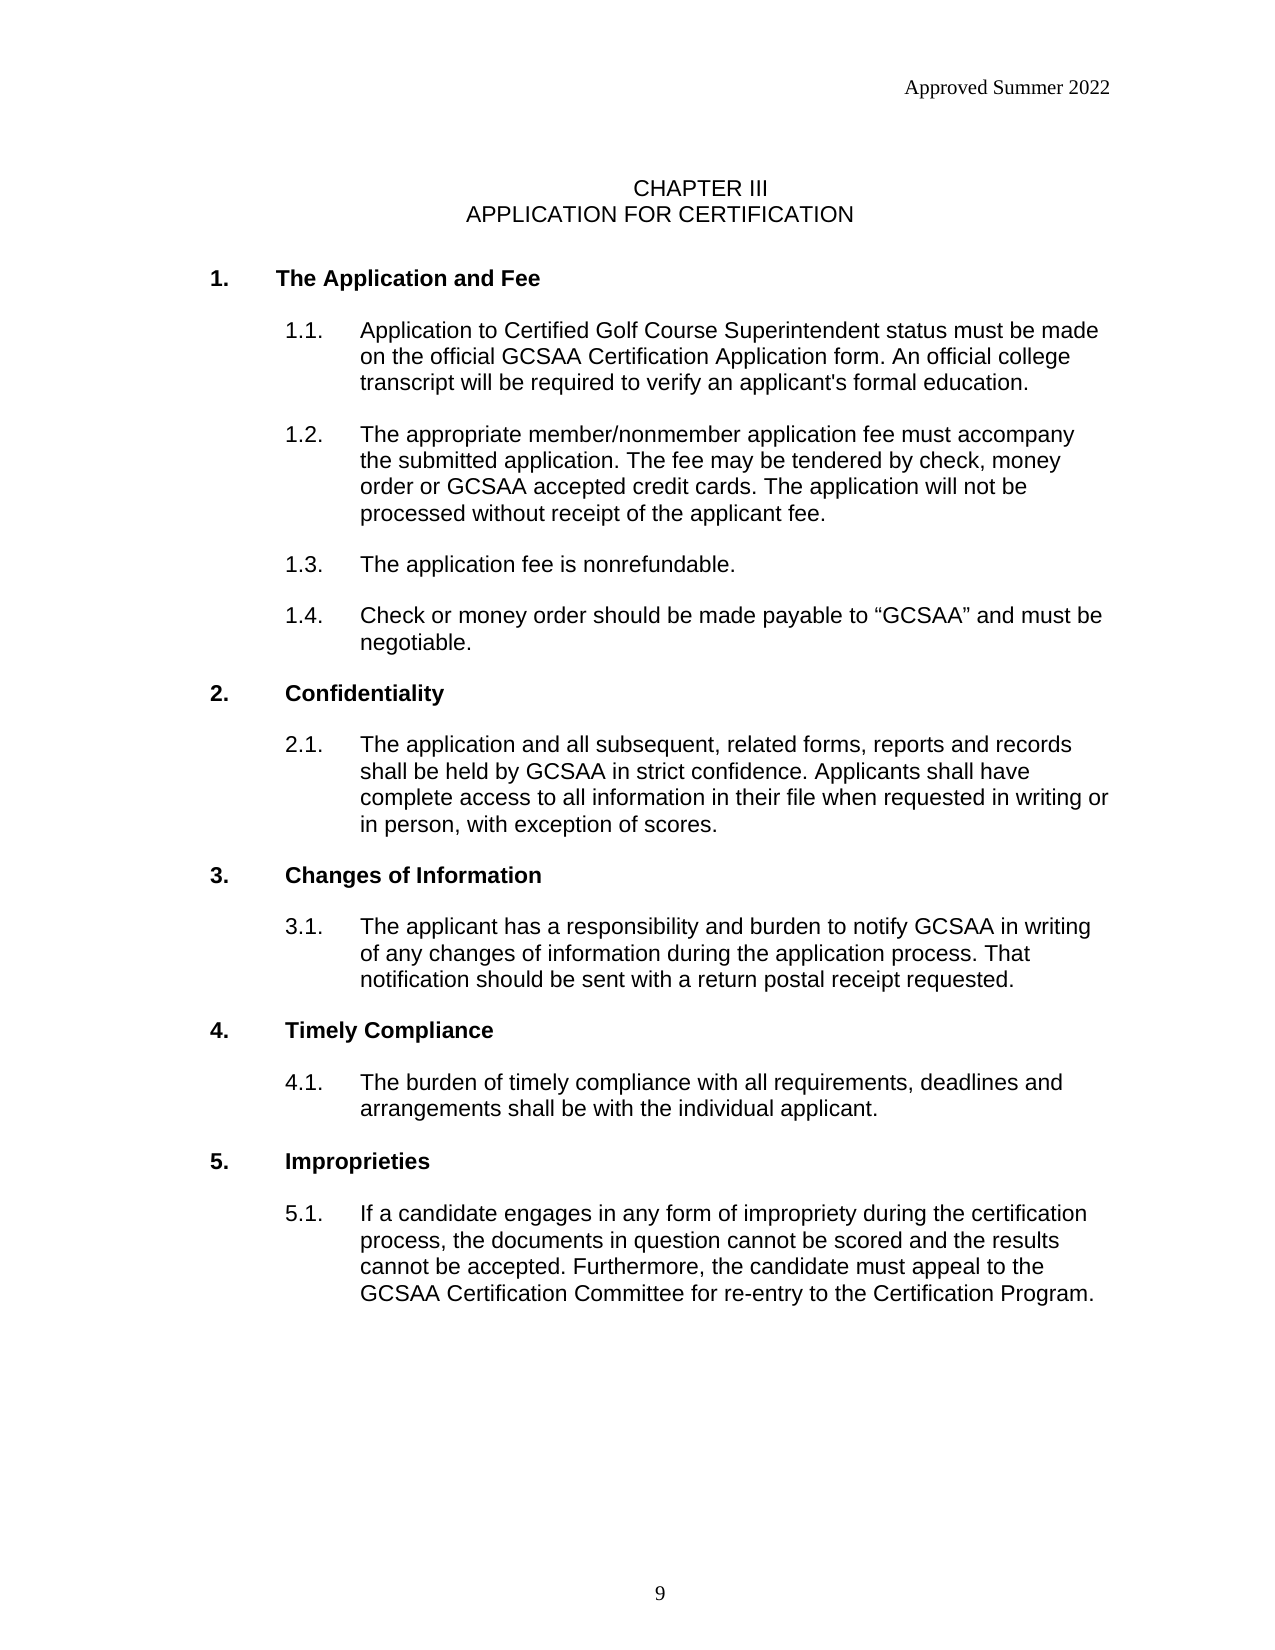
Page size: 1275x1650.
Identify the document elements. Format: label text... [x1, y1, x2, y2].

text 1.3. The application fee is nonrefundable. [285, 551, 1110, 577]
text 1. The Application and Fee [210, 265, 1110, 292]
text APPLICATION FOR CERTIFICATION [210, 201, 1110, 228]
text 3.1. The applicant has a responsibility and burden to notify GCSAA in writing of any changes of information during the application process. That notification should be sent with a return postal receipt requested. [285, 913, 1110, 992]
subtitle 2. Confidentiality [210, 680, 1110, 706]
text 1.1. Application to Certified Golf Course Superintendent status must be made on the official GCSAA Certification Application form. An official college transcript will be required to verify an applicant's formal education. [285, 317, 1110, 396]
text 1.2. The appropriate member/nonmember application fee must accompany the submitted application. The fee may be tendered by check, money order or GCSAA accepted credit cards. The application will not be processed without receipt of the applicant fee. [285, 421, 1110, 526]
text 5. Improprieties [210, 1148, 1110, 1174]
text 2.1. The application and all subsequent, related forms, reports and records shall be held by GCSAA in strict confidence. Applicants shall have complete access to all information in their file when requested in writing or in person, with exception of scores. [285, 731, 1110, 837]
subtitle 3. Changes of Information [210, 862, 1110, 888]
text process, the documents in question cannot be scored and the results cannot be accepted. Furthermore, the candidate must appeal to the GCSAA Certification Committee for re-entry to the Certification Program. [360, 1227, 1110, 1306]
subtitle 4. Timely Compliance [210, 1017, 1110, 1044]
text CHAPTER III [285, 175, 1110, 201]
text 4.1. The burden of timely compliance with all requirements, deadlines and arrangements shall be with the individual applicant. [285, 1069, 1110, 1121]
text 5.1. If a candidate engages in any form of impropriety during the certification [210, 1200, 1110, 1227]
text 1.4. Check or money order should be made payable to “GCSAA” and must be negotiable. [285, 602, 1110, 655]
